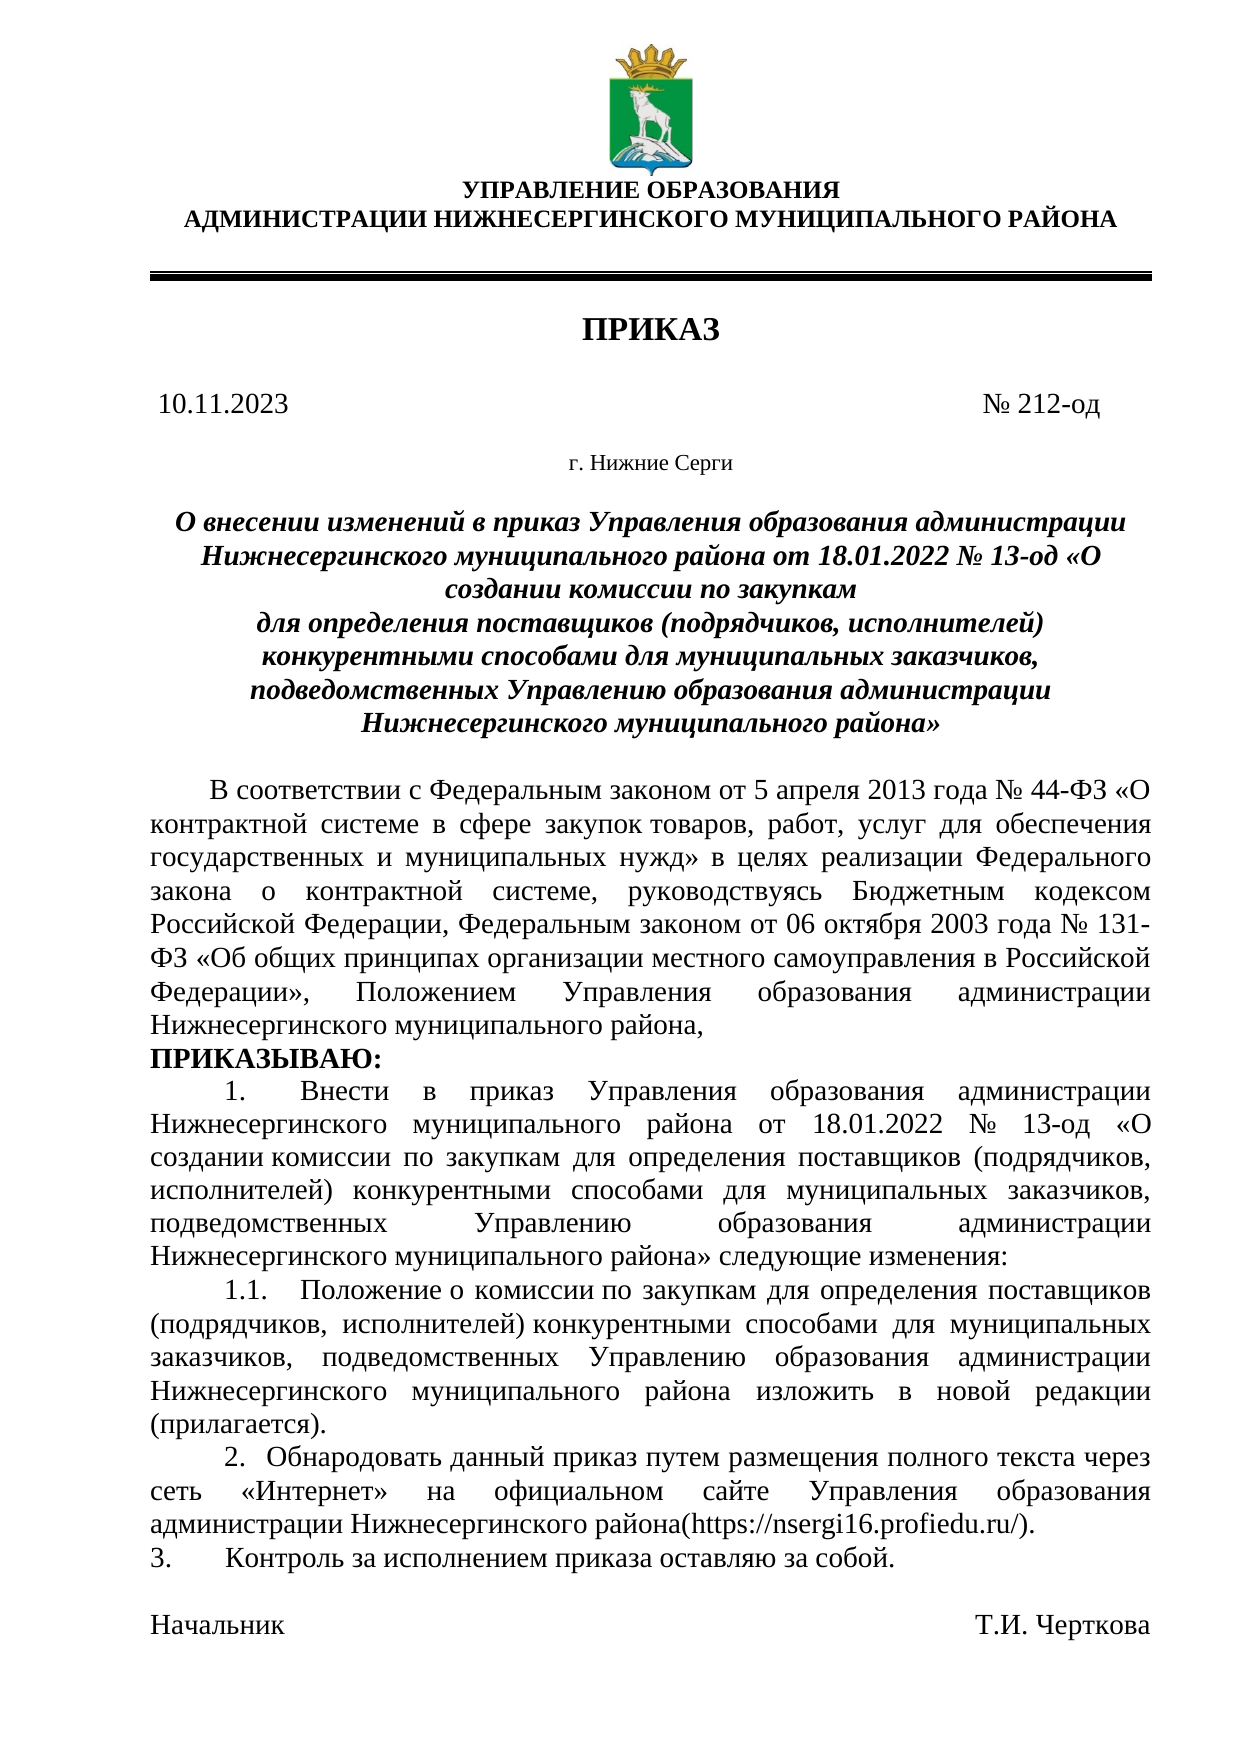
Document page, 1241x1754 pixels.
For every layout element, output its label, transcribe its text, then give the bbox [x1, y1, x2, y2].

text ПРИКАЗЫВАЮ: [150, 1041, 1152, 1074]
list Обнародовать данный приказ путем размещения полного текста через сеть «Интернет» на официальном сайте Управления образования администрации Нижнесергинского района(https://nsergi16.profiedu.ru/). [150, 1440, 1152, 1540]
text Начальник Т.И. Черткова [150, 1607, 1152, 1641]
picture [609, 44, 693, 176]
text 10.11.2023 № 212-од [150, 386, 1152, 420]
list Внести в приказ Управления образования администрации Нижнесергинского муниципального района от 18.01.2022 № 13-од «О создании комиссии по закупкам для определения поставщиков (подрядчиков, исполнителей) конкурентными способами для муниципальных заказчиков, подведомственных Управлению образования администрации Нижнесергинского муниципального района» следующие изменения: [150, 1074, 1152, 1272]
text г. Нижние Серги [150, 448, 1152, 475]
text УПРАВЛЕНИЕ ОБРАЗОВАНИЯ [150, 176, 1152, 204]
text В соответствии с Федеральным законом от 5 апреля 2013 года № 44-ФЗ «О контрактной системе в сфере закупок товаров, работ, услуг для обеспечения государственных и муниципальных нужд» в целях реализации Федерального закона о контрактной системе, руководствуясь Бюджетным кодексом Российской Федерации, Федеральным законом от 06 октября 2003 года № 131-ФЗ «Об общих принципах организации местного самоуправления в Российской Федерации», Положением Управления образования администрации Нижнесергинского муниципального района, [150, 772, 1152, 1041]
text ПРИКАЗ [150, 309, 1152, 348]
text АДМИНИСТРАЦИИ НИЖНЕСЕРГИНСКОГО МУНИЦИПАЛЬНОГО РАЙОНА [150, 204, 1152, 233]
list Контроль за исполнением приказа оставляю за собой. [150, 1540, 1152, 1574]
list Положение о комиссии по закупкам для определения поставщиков (подрядчиков, исполнителей) конкурентными способами для муниципальных заказчиков, подведомственных Управлению образования администрации Нижнесергинского муниципального района изложить в новой редакции (прилагается). [150, 1272, 1152, 1440]
text О внесении изменений в приказ Управления образования администрации Нижнесергинского муниципального района от 18.01.2022 № 13-од «О создании комиссии по закупкам для определения поставщиков (подрядчиков, исполнителей) конкурентными способами для муниципальных заказчиков, подведомственных Управлению образования администрации Нижнесергинского муниципального района» [150, 504, 1152, 739]
